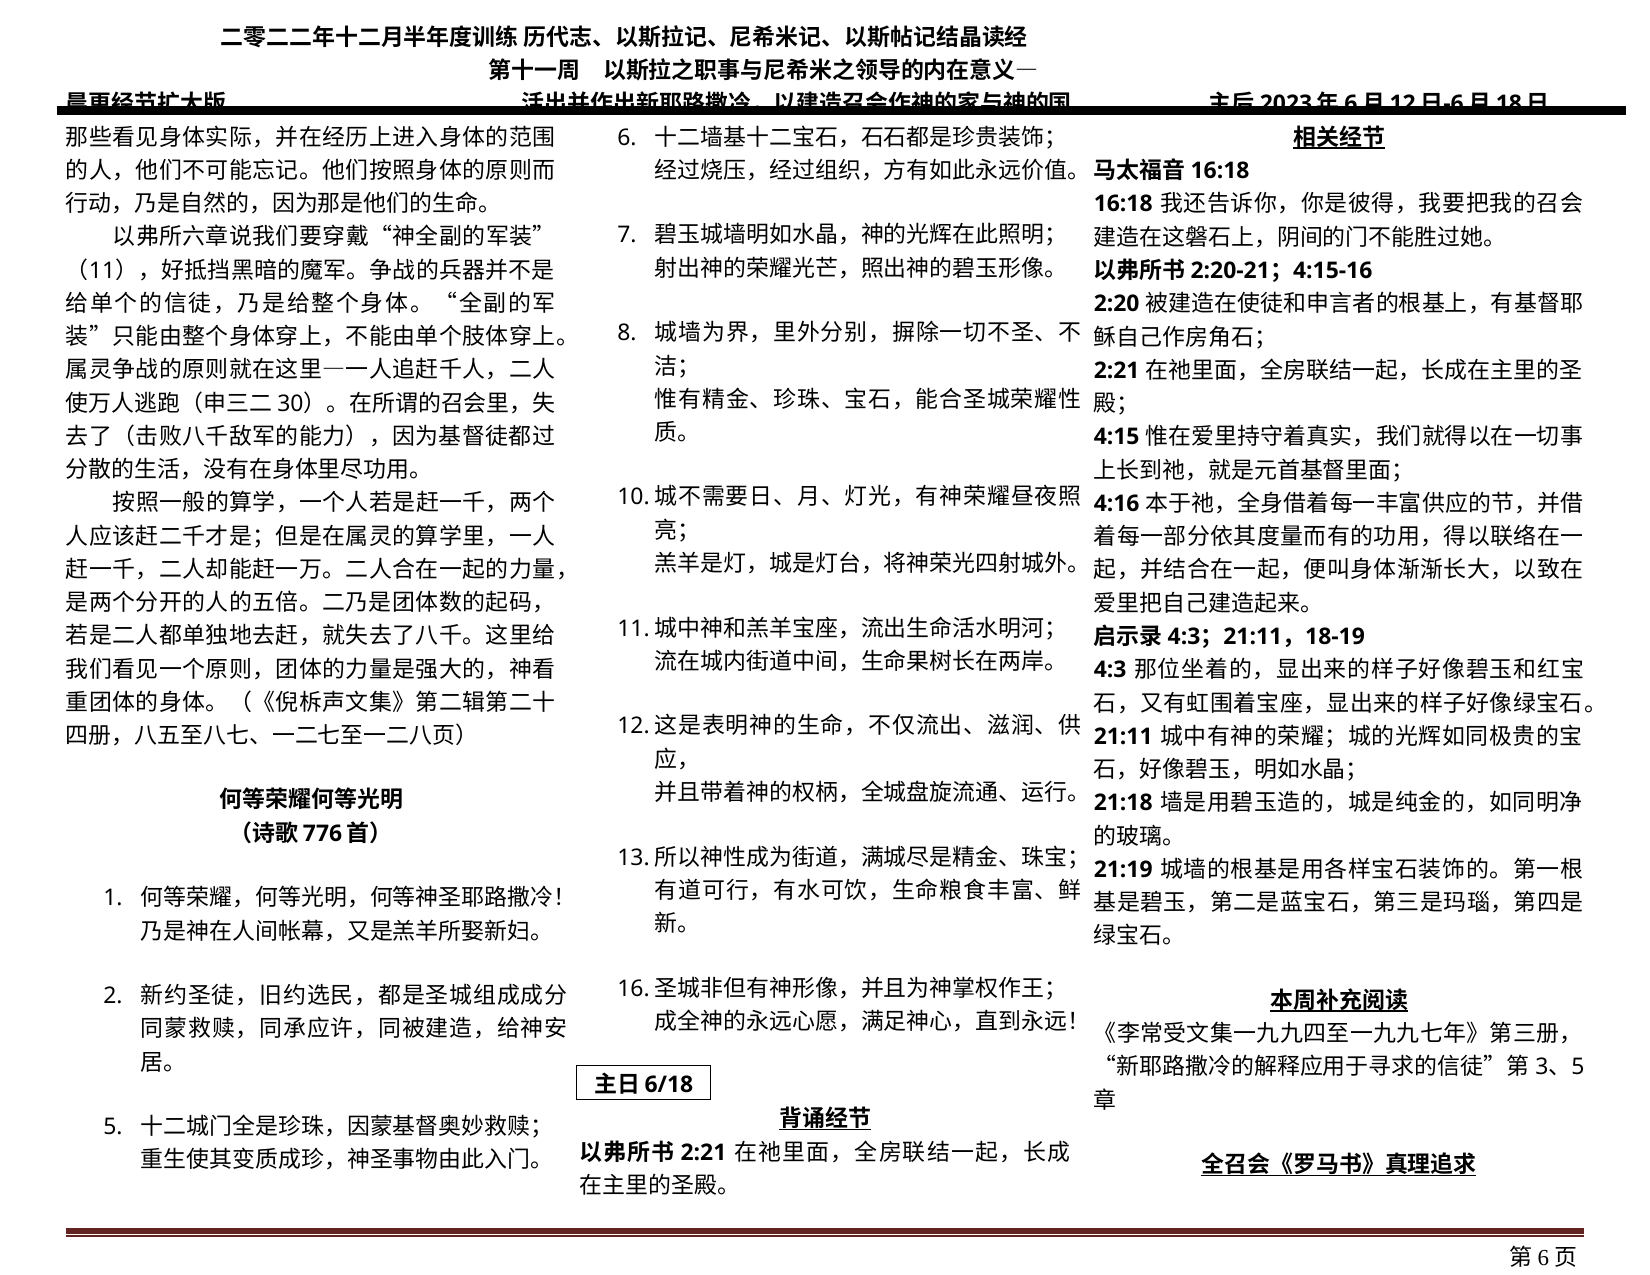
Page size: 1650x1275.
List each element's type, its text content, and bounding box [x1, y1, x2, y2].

text 16. 圣城非但有神形像，并且为神掌权作王； [617, 969, 1082, 1003]
text 6. 十二墙基十二宝石，石石都是珍贵装饰； [617, 118, 1082, 152]
text 本周补充阅读 [1093, 982, 1584, 1015]
text 21:18 墙是用碧玉造的，城是纯金的，如同明净的玻璃。 [1093, 784, 1584, 851]
list 这是表明神的生命，不仅流出、滋润、供应， [617, 707, 1082, 774]
text 相关经节 [1093, 118, 1584, 152]
list 重生使其变质成珍，神圣事物由此入门。 [141, 1141, 568, 1174]
text 以弗所六章说我们要穿戴“神全副的军装” （11），好抵挡黑暗的魔军。争战的兵器并不是给单个的信徒，乃是给整个身体。“全副的军装”只能由整个身体穿上，不能由单个肢体穿上。属灵争战的原则就在这里—一人追赶千人，二人使万人逃跑（申三二30）。在所谓的召会里，失去了（击败八千敌军的能力），因为基督徒都过分散的生活，没有在身体里尽功用。 [66, 218, 556, 484]
list 城墙为界，里外分别，摒除一切不圣、不洁； [617, 314, 1082, 381]
list 并且带着神的权柄，全城盘旋流通、运行。 [654, 774, 1082, 807]
list 碧玉城墙明如水晶，神的光辉在此照明； [617, 216, 1082, 250]
subtitle （诗歌776首） [66, 814, 556, 848]
list 经过烧压，经过组织，方有如此永远价值。 [654, 152, 1082, 185]
text 2:21 在祂里面，全房联结一起，长成在主里的圣殿； [1093, 352, 1584, 418]
list 惟有精金、珍珠、宝石，能合圣城荣耀性质。 [654, 381, 1082, 447]
text 背诵经节 [579, 1100, 1070, 1133]
list 成全神的永远心愿，满足神心，直到永远！ [654, 1003, 1082, 1036]
text 《李常受文集一九九四至一九九七年》第三册，“新耶路撒冷的解释应用于寻求的信徒”第3、5章 [1093, 1015, 1584, 1115]
text 4:3 那位坐着的，显出来的样子好像碧玉和红宝石，又有虹围着宝座，显出来的样子好像绿宝石。21:11 城中有神的荣耀；城的光辉如同极贵的宝石，好像碧玉，明如水晶； [1093, 651, 1584, 784]
text 只认识身体是一个真理的人，也许寻求身体的意见和覆庇，但他这样作只是一种政策，不是生命。当他想到时，他就去作，但他容易忘记。那些看见身体实际，并在经历上进入身体的范围的人，他们不可能忘记。他们按照身体的原则而行动，乃是自然的，因为那是他们的生命。 [66, 118, 556, 218]
list 流在城内街道中间，生命果树长在两岸。 [654, 643, 1082, 676]
text 2:20 被建造在使徒和申言者的根基上，有基督耶稣自己作房角石； [1093, 285, 1584, 352]
text 马太福音 16:18 [1093, 152, 1584, 185]
list 所以神性成为街道，满城尽是精金、珠宝； [617, 838, 1082, 872]
list 羔羊是灯，城是灯台，将神荣光四射城外。 [654, 545, 1082, 578]
list 射出神的荣耀光芒，照出神的碧玉形像。 [654, 250, 1082, 283]
text 5. 十二城门全是珍珠，因蒙基督奥妙救赎； [103, 1108, 568, 1141]
list 何等荣耀，何等光明，何等神圣耶路撒冷！乃是神在人间帐幕，又是羔羊所娶新妇。 [103, 879, 568, 946]
text 以弗所书2:21 在祂里面，全房联结一起，长成在主里的圣殿。 [579, 1133, 1070, 1200]
text 以弗所书 2:20-21；4:15-16 [1093, 252, 1584, 285]
text 4:16 本于祂，全身借着每一丰富供应的节，并借着每一部分依其度量而有的功用，得以联络在一起，并结合在一起，便叫身体渐渐长大，以致在爱里把自己建造起来。 [1093, 485, 1584, 618]
list 城不需要日、月、灯光，有神荣耀昼夜照亮； [617, 478, 1082, 545]
table_header 主日6/18 [577, 1066, 710, 1099]
text 全召会《罗马书》真理追求 [1093, 1146, 1584, 1179]
text 16:18 我还告诉你，你是彼得，我要把我的召会建造在这磐石上，阴间的门不能胜过她。 [1093, 185, 1584, 252]
subtitle 何等荣耀何等光明 [66, 781, 556, 814]
text 21:19 城墙的根基是用各样宝石装饰的。第一根基是碧玉，第二是蓝宝石，第三是玛瑙，第四是绿宝石。 [1093, 851, 1584, 951]
text 启示录 4:3；21:11，18-19 [1093, 618, 1584, 651]
text 按照一般的算学，一个人若是赶一千，两个人应该赶二千才是；但是在属灵的算学里，一人赶一千，二人却能赶一万。二人合在一起的力量，是两个分开的人的五倍。二乃是团体数的起码，若是二人都单独地去赶，就失去了八千。这里给我们看见一个原则，团体的力量是强大的，神看重团体的身体。（《倪柝声文集》第二辑第二十四册，八五至八七、一二七至一二八页） [66, 484, 556, 750]
list 有道可行，有水可饮，生命粮食丰富、鲜新。 [654, 872, 1082, 938]
text 4:15 惟在爱里持守着真实，我们就得以在一切事上长到祂，就是元首基督里面； [1093, 418, 1584, 485]
list 新约圣徒，旧约选民，都是圣城组成成分；同蒙救赎，同承应许，同被建造，给神安居。 [103, 977, 568, 1077]
list 城中神和羔羊宝座，流出生命活水明河； [617, 609, 1082, 643]
